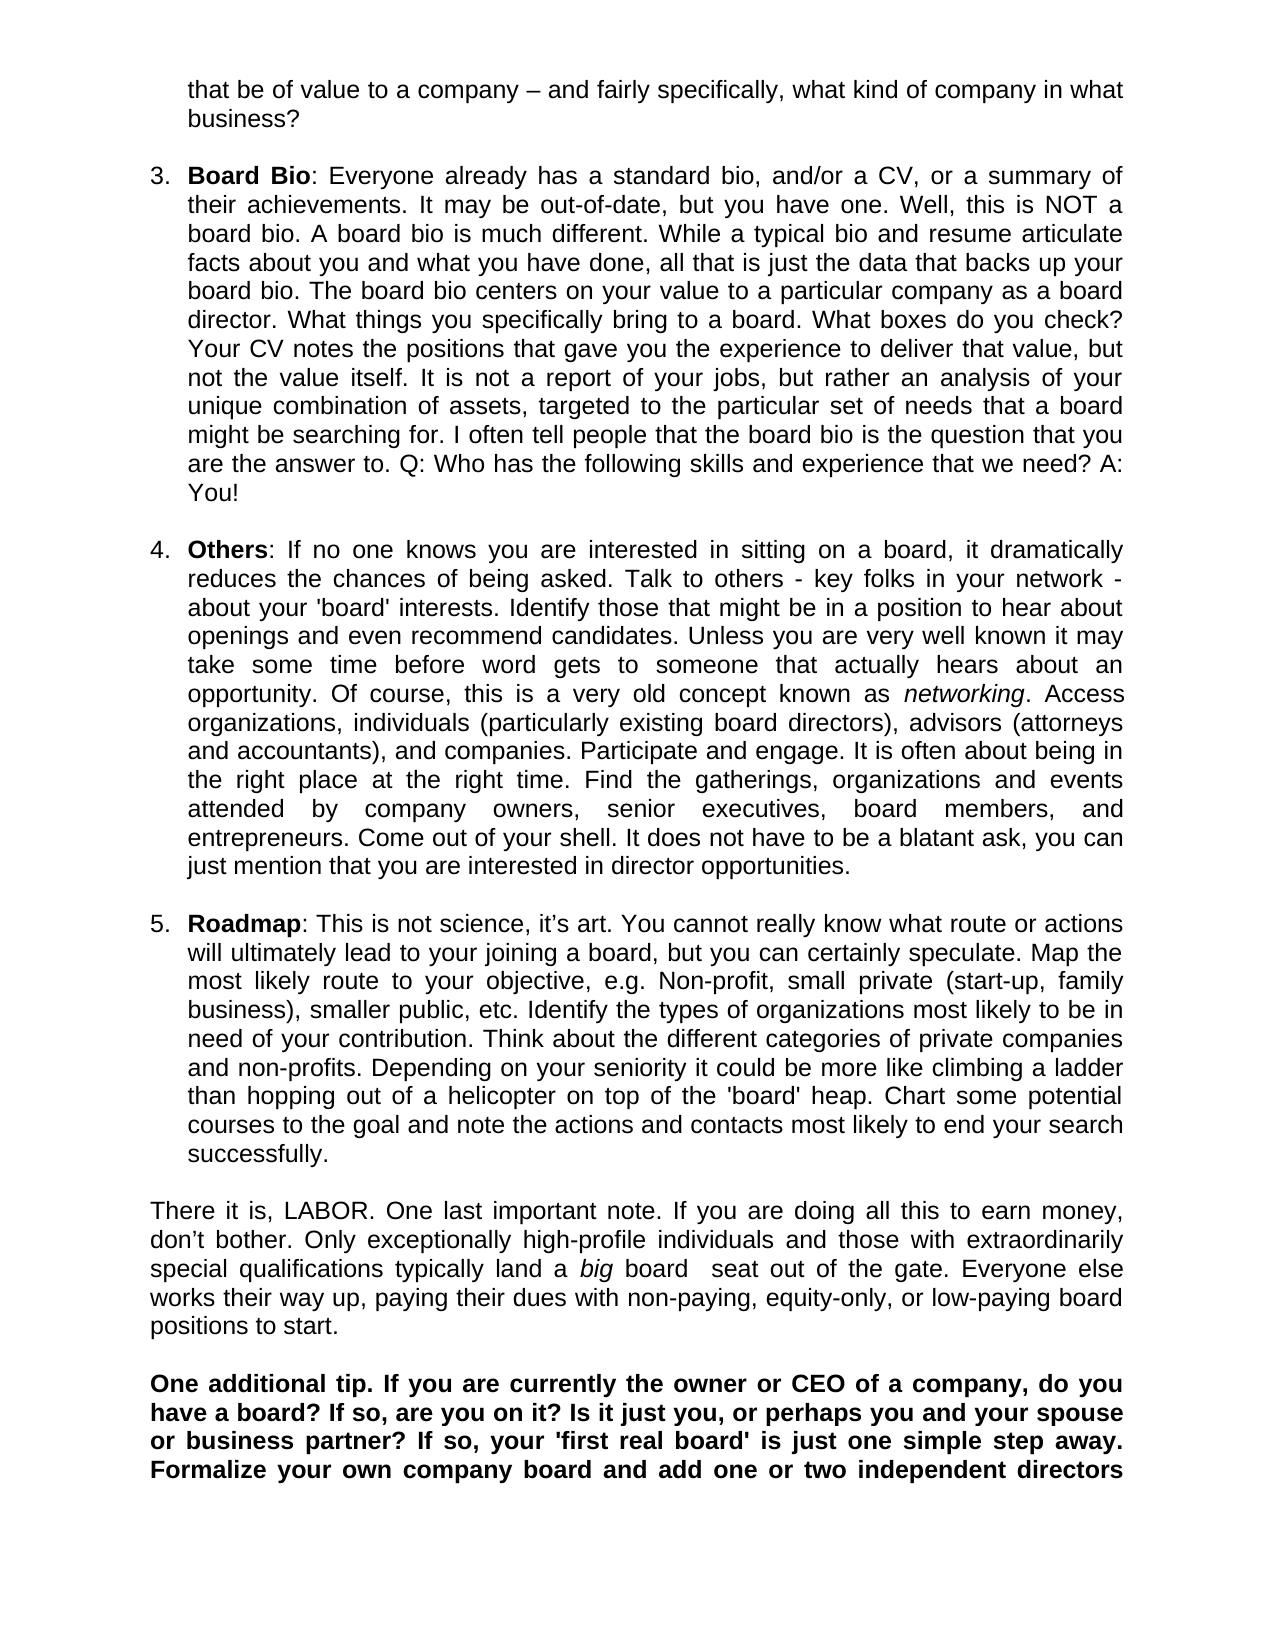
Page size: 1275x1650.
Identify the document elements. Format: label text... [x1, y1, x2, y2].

list Board Bio: Everyone already has a standard bio, and/or a CV, or a summary of their achievements. It may be out-of-date, but you have one. Well, this is NOT a board bio. A board bio is much different. While a typical bio and resume articulate facts about you and what you have done, all that is just the data that backs up your board bio. The board bio centers on your value to a particular company as a board director. What things you specifically bring to a board. What boxes do you check? Your CV notes the positions that gave you the experience to deliver that value, but not the value itself. It is not a report of your jobs, but rather an analysis of your unique combination of assets, targeted to the particular set of needs that a board might be searching for. I often tell people that the board bio is the question that you are the answer to. Q: Who has the following skills and experience that we need? A: You! [150, 161, 1125, 506]
list Others: If no one knows you are interested in sitting on a board, it dramatically reduces the chances of being asked. Talk to others - key folks in your network - about your 'board' interests. Identify those that might be in a position to hear about openings and even recommend candidates. Unless you are very well known it may take some time before word gets to someone that actually hears about an opportunity. Of course, this is a very old concept known as networking. Access organizations, individuals (particularly existing board directors), advisors (attorneys and accountants), and companies. Participate and engage. It is often about being in the right place at the right time. Find the gatherings, organizations and events attended by company owners, senior executives, board members, and entrepreneurs. Come out of your shell. It does not have to be a blatant ask, you can just mention that you are interested in director opportunities. [150, 535, 1125, 880]
list Roadmap: This is not science, it’s art. You cannot really know what route or actions will ultimately lead to your joining a board, but you can certainly speculate. Map the most likely route to your objective, e.g. Non-profit, small private (start-up, family business), smaller public, etc. Identify the types of organizations most likely to be in need of your contribution. Think about the different categories of private companies and non-profits. Depending on your seniority it could be more like climbing a ladder than hopping out of a helicopter on top of the 'board' heap. Chart some potential courses to the goal and note the actions and contacts most likely to end your search successfully. [150, 909, 1125, 1167]
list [150, 75, 1125, 132]
text There it is, LABOR. One last important note. If you are doing all this to earn money, don’t bother. Only exceptionally high-profile individuals and those with extraordinarily special qualifications typically land a big board seat out of the gate. Everyone else works their way up, paying their dues with non-paying, equity-only, or low-paying board positions to start. [150, 1196, 1125, 1340]
